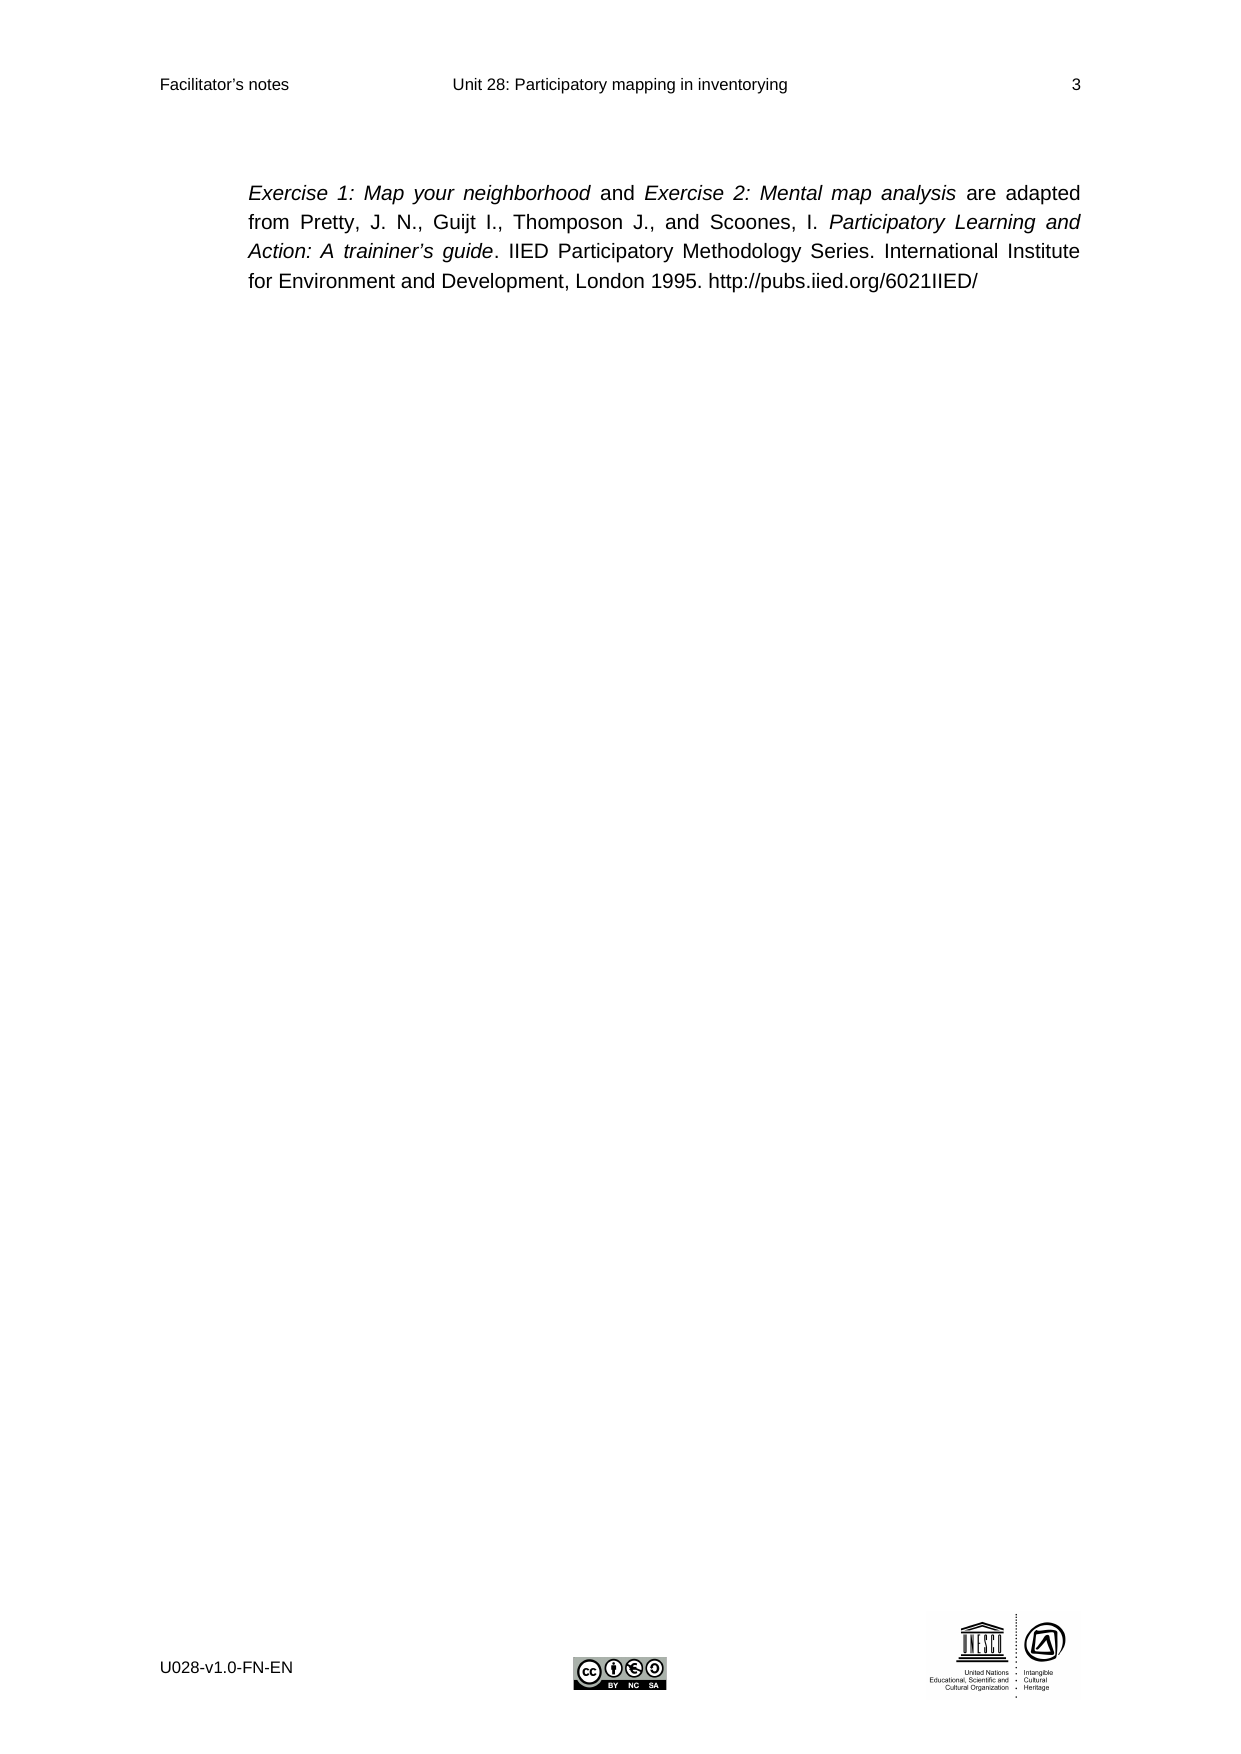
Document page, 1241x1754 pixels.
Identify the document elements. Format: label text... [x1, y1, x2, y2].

picture [926, 1611, 1081, 1700]
text Exercise 1: Map your neighborhood and Exercise 2: Mental map analysis are adapted from Pretty, J. N., Guijt I., Thomposon J., and Scoones, I. Participatory Learning and Action: A traininer’s guide. IIED Participatory Methodology Series. International Institute for Environment and Development, London 1995. http://pubs.iied.org/6021IIED/ [248, 177, 1081, 294]
picture [573, 1657, 667, 1690]
